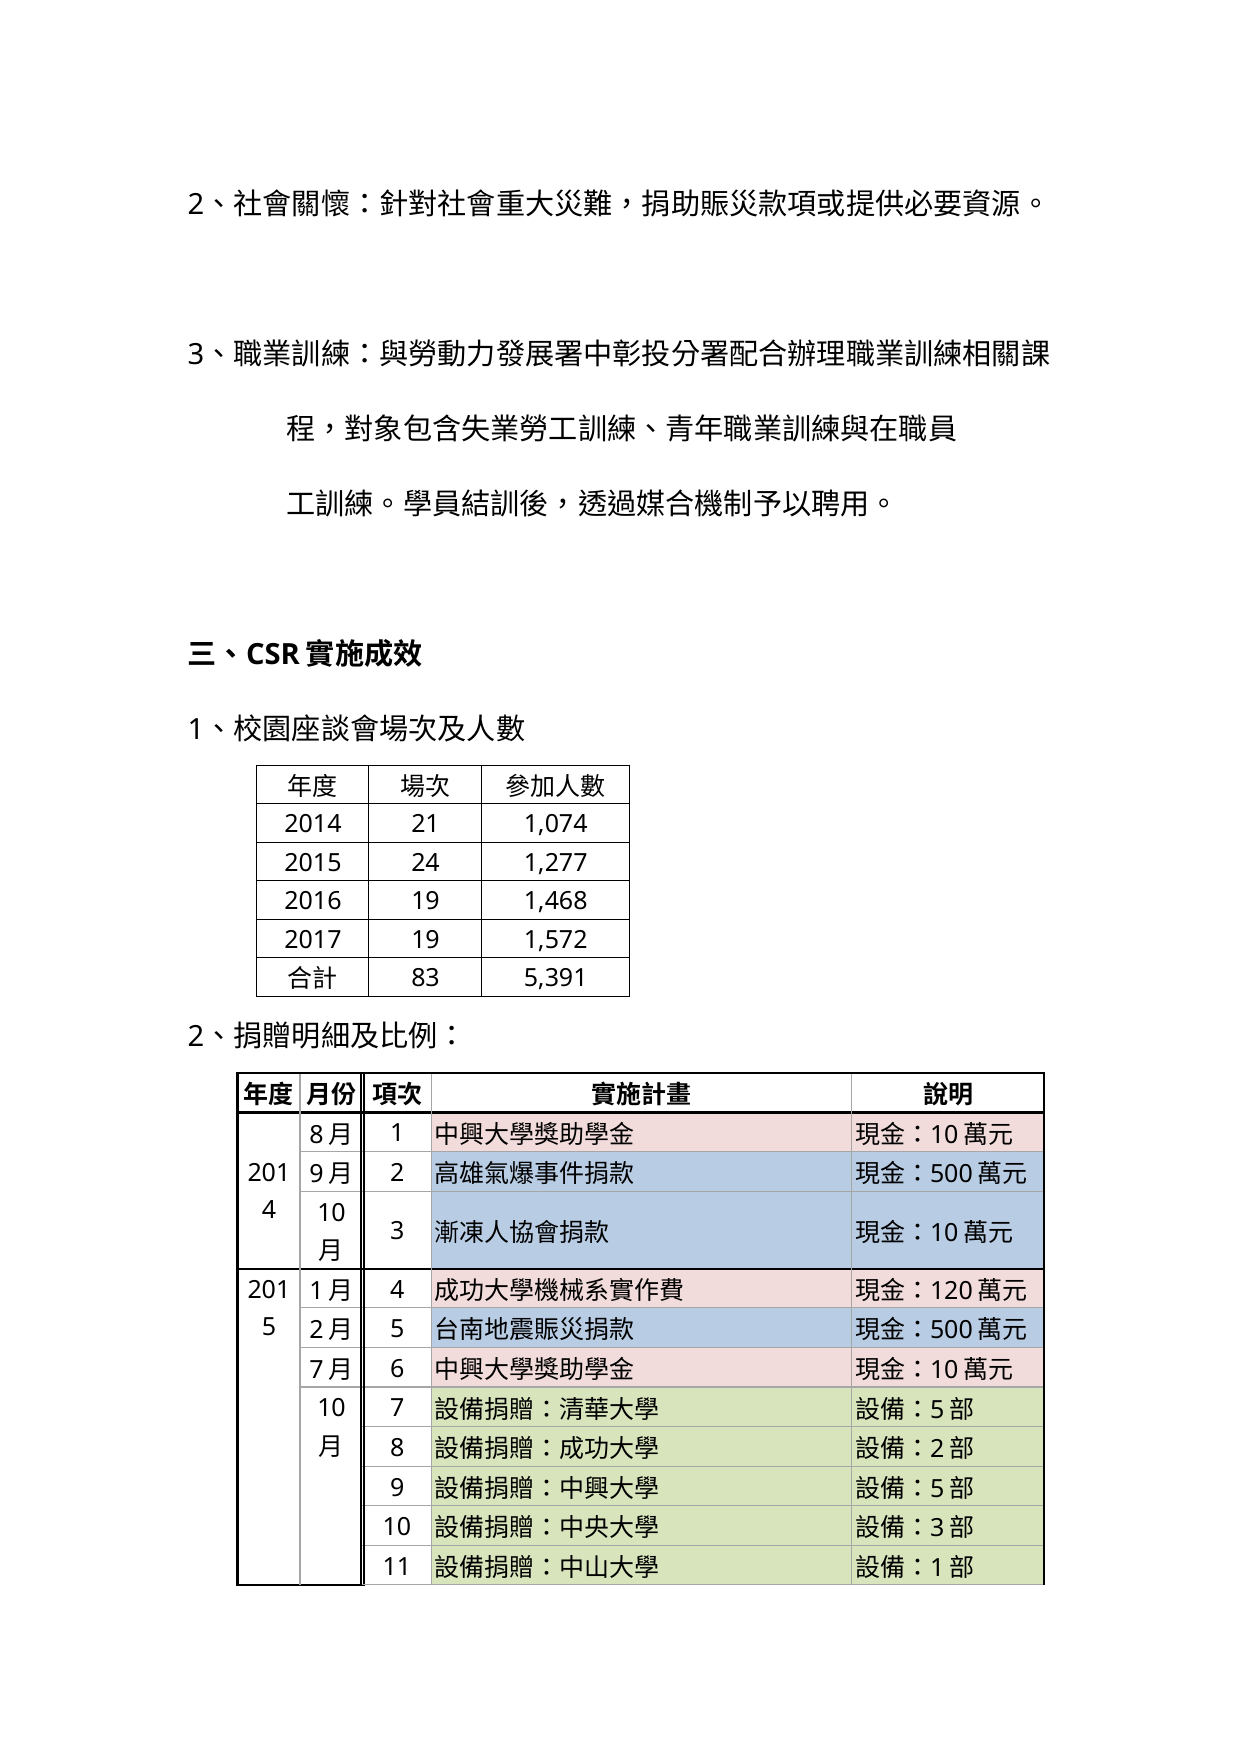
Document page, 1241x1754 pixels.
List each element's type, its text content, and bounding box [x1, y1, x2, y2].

table_cell 合計 [257, 958, 368, 996]
table_cell 高雄氣爆事件捐款 [432, 1152, 851, 1191]
table_header 年度 [257, 766, 368, 803]
table_cell 設備捐贈：清華大學 [432, 1388, 851, 1426]
table_cell 設備捐贈：中央大學 [432, 1506, 851, 1545]
table_cell 1 [365, 1114, 431, 1151]
table_cell 9 [365, 1467, 431, 1505]
table_cell 2014 [257, 804, 368, 842]
table_header 項次 [365, 1074, 431, 1111]
table_cell 1,468 [482, 881, 629, 919]
table_header 場次 [369, 766, 481, 803]
text 2、捐贈明細及比例： [187, 997, 1053, 1072]
table_cell 2 [365, 1152, 431, 1191]
table_cell 設備捐贈：成功大學 [432, 1427, 851, 1466]
table_cell 中興大學獎助學金 [432, 1348, 851, 1386]
table_header 年度 [239, 1074, 299, 1111]
text 程，對象包含失業勞工訓練、青年職業訓練與在職員 [187, 389, 1053, 464]
table_cell 1月 [301, 1270, 360, 1307]
table_header 實施計畫 [432, 1074, 851, 1111]
table_cell 成功大學機械系實作費 [432, 1270, 851, 1307]
table_cell 5 [365, 1308, 431, 1347]
table_cell 21 [369, 804, 481, 842]
text 3、職業訓練：與勞動力發展署中彰投分署配合辦理職業訓練相關課 [187, 314, 1053, 389]
table_header 說明 [852, 1074, 1043, 1111]
table_cell 19 [369, 881, 481, 919]
table_cell 設備：3部 [852, 1506, 1043, 1545]
text 1、校園座談會場次及人數 [187, 689, 1053, 764]
table_cell 現金：120萬元 [852, 1270, 1043, 1307]
table_cell 1,572 [482, 920, 629, 957]
table_cell 7月 [301, 1348, 360, 1386]
table_cell 現金：500萬元 [852, 1152, 1043, 1191]
table_cell 現金：500萬元 [852, 1308, 1043, 1347]
text 2、社會關懷：針對社會重大災難，捐助賑災款項或提供必要資源。 [187, 164, 1053, 239]
table_cell 10月 [301, 1192, 360, 1268]
table_header 參加人數 [482, 766, 629, 803]
table_cell 漸凍人協會捐款 [432, 1192, 851, 1268]
table_cell 設備：5部 [852, 1388, 1043, 1426]
table_cell 83 [369, 958, 481, 996]
table_cell 設備：2部 [852, 1427, 1043, 1466]
table_cell 2015 [257, 843, 368, 880]
table_cell 設備：5部 [852, 1467, 1043, 1505]
table_cell 2016 [257, 881, 368, 919]
table_cell 2014 [239, 1114, 299, 1268]
table_cell 設備捐贈：中興大學 [432, 1467, 851, 1505]
table_cell 1,277 [482, 843, 629, 880]
table_cell 現金：10萬元 [852, 1114, 1043, 1151]
table_cell 10 [365, 1506, 431, 1545]
table_cell 5,391 [482, 958, 629, 996]
table_cell 台南地震賑災捐款 [432, 1308, 851, 1347]
table_cell 2015 [239, 1270, 299, 1584]
table_header 月份 [301, 1074, 360, 1111]
table_cell 設備：1部 [852, 1546, 1043, 1584]
table_cell 7 [365, 1388, 431, 1426]
table_cell 19 [369, 920, 481, 957]
table_cell 10月 [301, 1388, 360, 1584]
table_cell 11 [365, 1546, 431, 1584]
table_cell 2017 [257, 920, 368, 957]
table_cell 現金：10萬元 [852, 1192, 1043, 1268]
table_cell 8 [365, 1427, 431, 1466]
table_cell 6 [365, 1348, 431, 1386]
table_cell 1,074 [482, 804, 629, 842]
table_cell 9月 [301, 1152, 360, 1191]
table_cell 設備捐贈：中山大學 [432, 1546, 851, 1584]
table_cell 24 [369, 843, 481, 880]
text 工訓練。學員結訓後，透過媒合機制予以聘用。 [187, 464, 1053, 539]
table_cell 4 [365, 1270, 431, 1307]
table_cell 3 [365, 1192, 431, 1268]
table_cell 8月 [301, 1114, 360, 1151]
table_cell 中興大學獎助學金 [432, 1114, 851, 1151]
table_cell 2月 [301, 1308, 360, 1347]
table_cell 現金：10萬元 [852, 1348, 1043, 1386]
text 三、CSR實施成效 [187, 614, 1053, 689]
